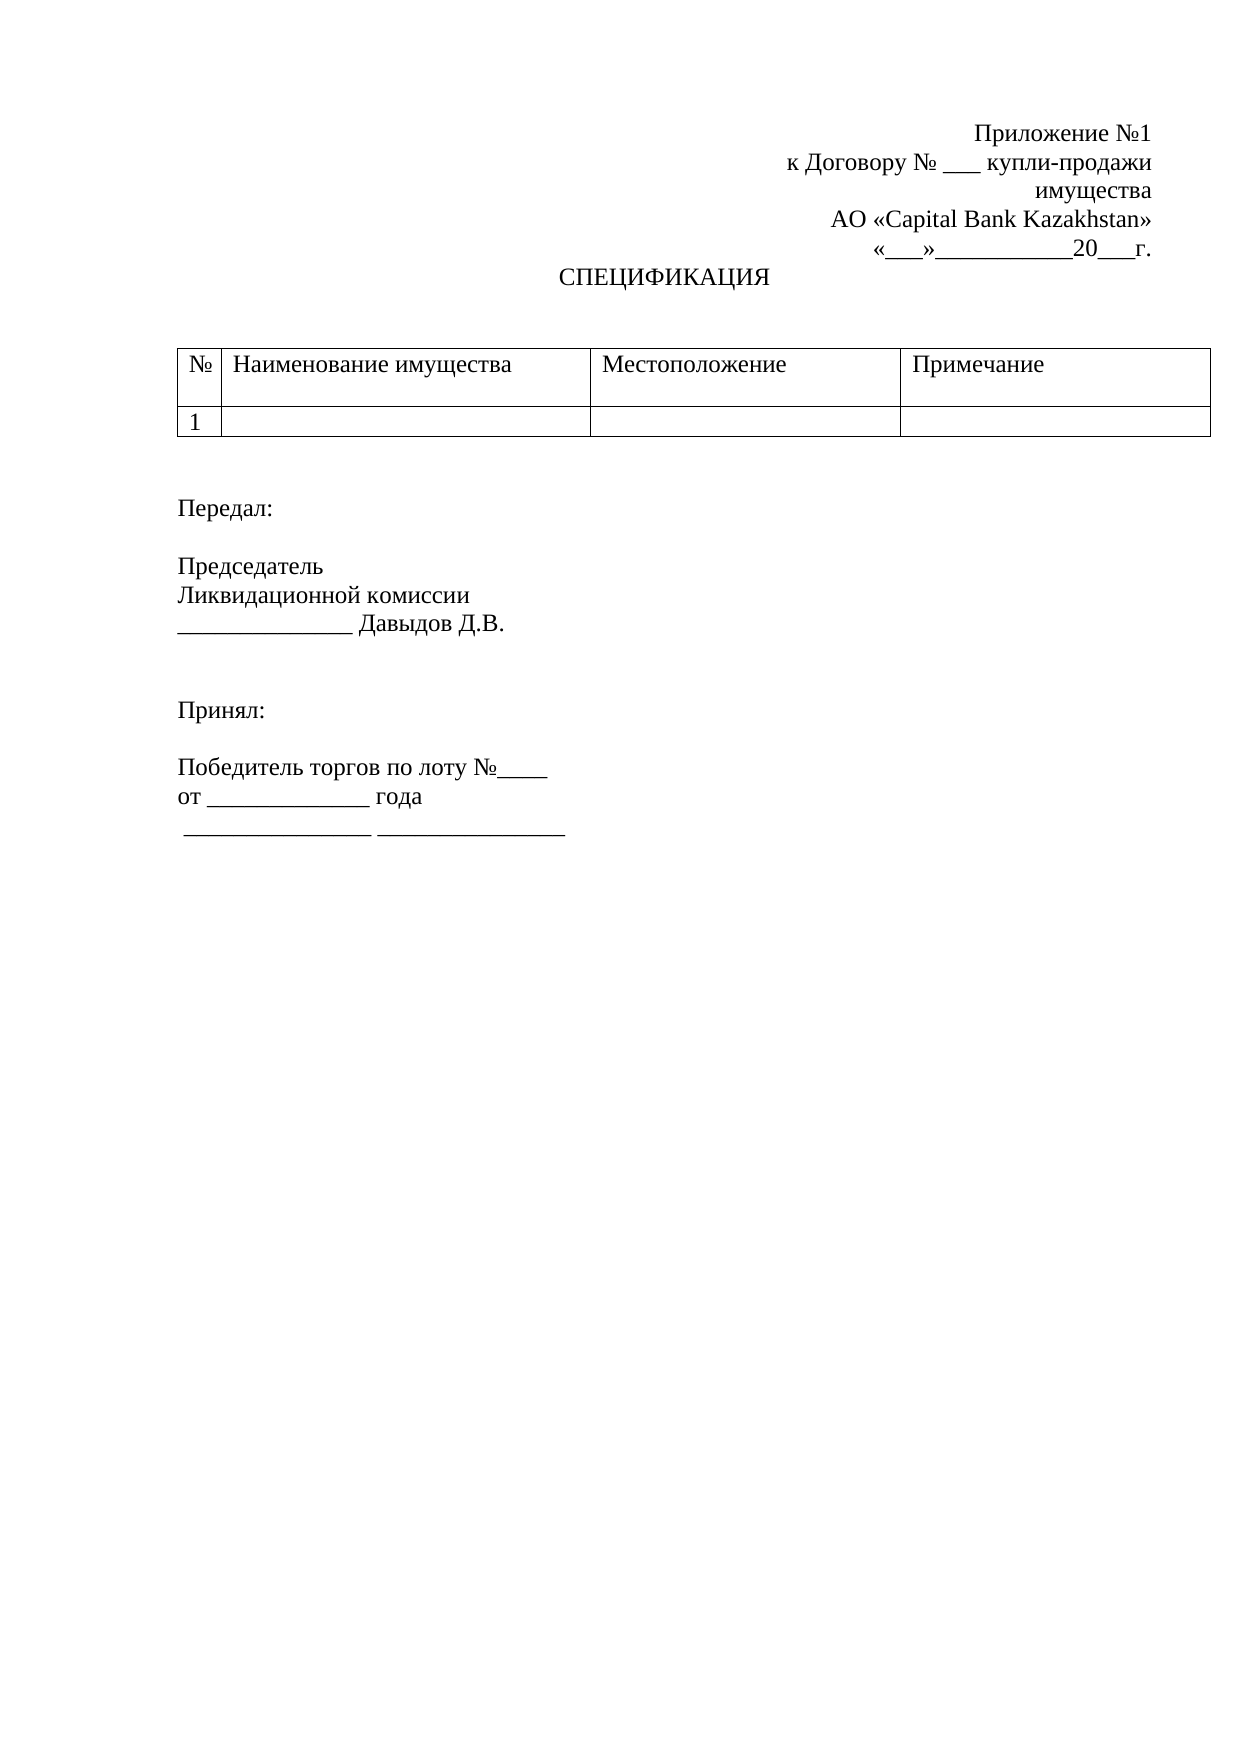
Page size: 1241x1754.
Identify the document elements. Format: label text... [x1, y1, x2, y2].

table_cell [901, 407, 1210, 436]
text имущества [177, 176, 1152, 204]
text СПЕЦИФИКАЦИЯ [177, 262, 1152, 291]
text ______________ Давыдов Д.В. [177, 608, 1152, 637]
table_header Наименование имущества [222, 349, 590, 406]
text «___»___________20___г. [177, 233, 1152, 262]
text Председатель [177, 551, 1152, 580]
text _______________ _______________ [177, 810, 1152, 838]
text Принял: [177, 695, 1152, 723]
text от _____________ года [177, 781, 1152, 810]
text Ликвидационной комиссии [177, 580, 1152, 608]
table_header Местоположение [591, 349, 900, 406]
table_cell [222, 407, 590, 436]
text Передал: [177, 493, 1152, 522]
table_header № [178, 349, 221, 406]
text АО «Capital Bank Kazakhstan» [177, 204, 1152, 233]
text к Договору № ___ купли-продажи [177, 147, 1152, 176]
table_cell [591, 407, 900, 436]
text Приложение №1 [177, 118, 1152, 147]
text Победитель торгов по лоту №____ [177, 752, 1152, 781]
table_header Примечание [901, 349, 1210, 406]
table_cell 1 [178, 407, 221, 436]
